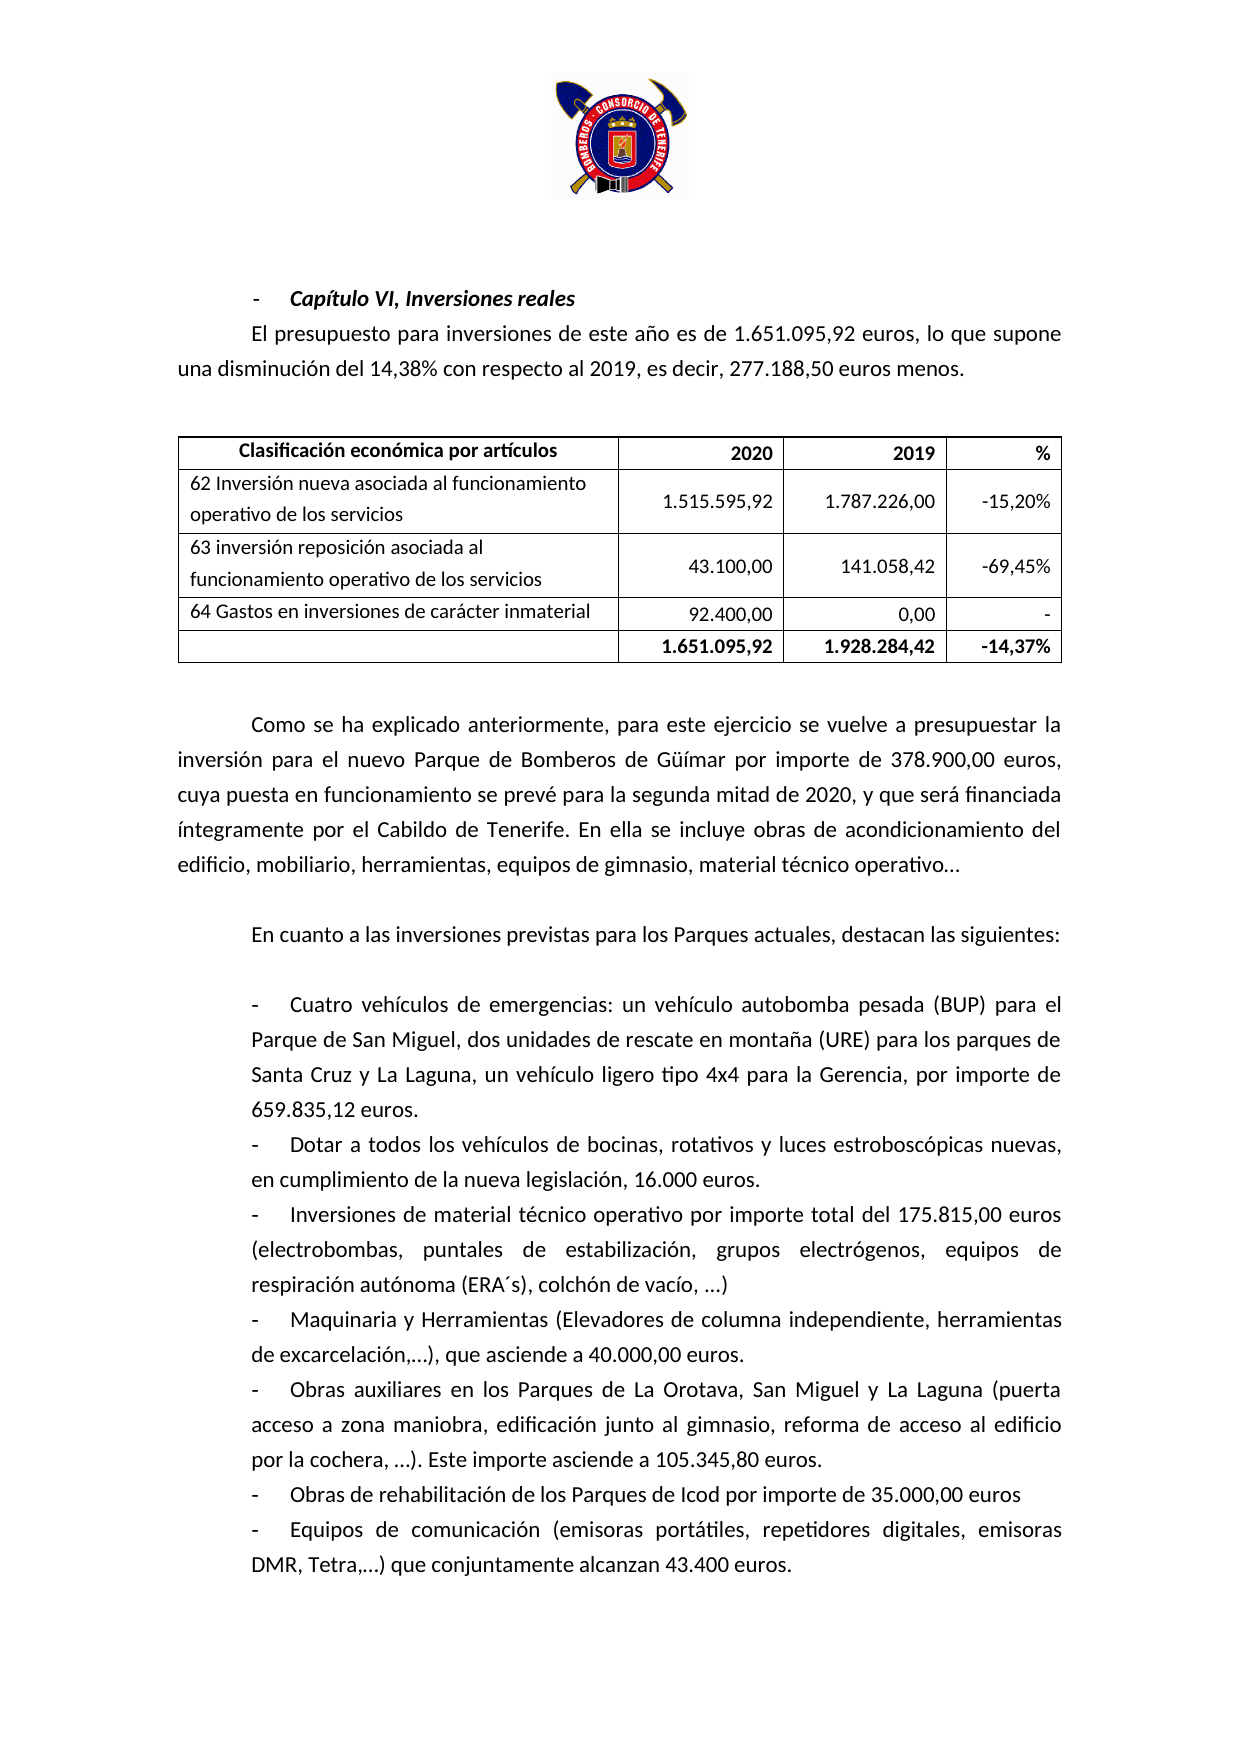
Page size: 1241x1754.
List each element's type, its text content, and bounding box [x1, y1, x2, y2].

list El presupuesto para inversiones de este año es de 1.651.095,92 euros, lo que supone una disminución del 14,38% con respecto al 2019, es decir, 277.188,50 euros menos. [177, 319, 1063, 382]
list Cuatro vehículos de emergencias: un vehículo autobomba pesada (BUP) para el Parque de San Miguel, dos unidades de rescate en montaña (URE) para los parques de Santa Cruz y La Laguna, un vehículo ligero tipo 4x4 para la Gerencia, por importe de 659.835,12 euros. [251, 990, 1063, 1123]
list Obras auxiliares en los Parques de La Orotava, San Miguel y La Laguna (puerta acceso a zona maniobra, edificación junto al gimnasio, reforma de acceso al edificio por la cochera, …). Este importe asciende a 105.345,80 euros. [251, 1375, 1063, 1473]
picture [550, 73, 690, 200]
table_cell 1.928.284,42 [784, 631, 946, 662]
table_cell 92.400,00 [619, 598, 783, 629]
table_header 2020 [619, 438, 783, 469]
list Dotar a todos los vehículos de bocinas, rotativos y luces estroboscópicas nuevas, en cumplimiento de la nueva legislación, 16.000 euros. [251, 1130, 1063, 1193]
table_cell -14,37% [947, 631, 1061, 662]
table_cell -69,45% [947, 534, 1061, 597]
table_cell 43.100,00 [619, 534, 783, 597]
list En cuanto a las inversiones previstas para los Parques actuales, destacan las siguientes: [177, 920, 1063, 948]
list Como se ha explicado anteriormente, para este ejercicio se vuelve a presupuestar la inversión para el nuevo Parque de Bomberos de Güímar por importe de 378.900,00 euros, cuya puesta en funcionamiento se prevé para la segunda mitad de 2020, y que será financiada íntegramente por el Cabildo de Tenerife. En ella se incluye obras de acondicionamiento del edificio, mobiliario, herramientas, equipos de gimnasio, material técnico operativo… [177, 710, 1063, 878]
list Capítulo VI, Inversiones reales [252, 284, 1063, 312]
list Inversiones de material técnico operativo por importe total del 175.815,00 euros (electrobombas, puntales de estabilización, grupos electrógenos, equipos de respiración autónoma (ERA´s), colchón de vacío, ...) [251, 1200, 1063, 1298]
table_cell 141.058,42 [784, 534, 946, 597]
table_cell 1.651.095,92 [619, 631, 783, 662]
table_cell [179, 631, 618, 662]
table_cell 1.787.226,00 [784, 470, 946, 533]
table_cell 64 Gastos en inversiones de carácter inmaterial [179, 598, 618, 629]
table_header Clasificación económica por artículos [179, 438, 618, 469]
table_cell 1.515.595,92 [619, 470, 783, 533]
table_cell 63 inversión reposición asociada al funcionamiento operativo de los servicios [179, 534, 618, 597]
table_cell -15,20% [947, 470, 1061, 533]
table_cell - [947, 598, 1061, 629]
table_header 2019 [784, 438, 946, 469]
table_cell 0,00 [784, 598, 946, 629]
table_header % [947, 438, 1061, 469]
list Equipos de comunicación (emisoras portátiles, repetidores digitales, emisoras DMR, Tetra,…) que conjuntamente alcanzan 43.400 euros. [251, 1515, 1063, 1578]
table_cell 62 Inversión nueva asociada al funcionamiento operativo de los servicios [179, 470, 618, 533]
list Maquinaria y Herramientas (Elevadores de columna independiente, herramientas de excarcelación,…), que asciende a 40.000,00 euros. [251, 1305, 1063, 1368]
list Obras de rehabilitación de los Parques de Icod por importe de 35.000,00 euros [251, 1480, 1063, 1508]
